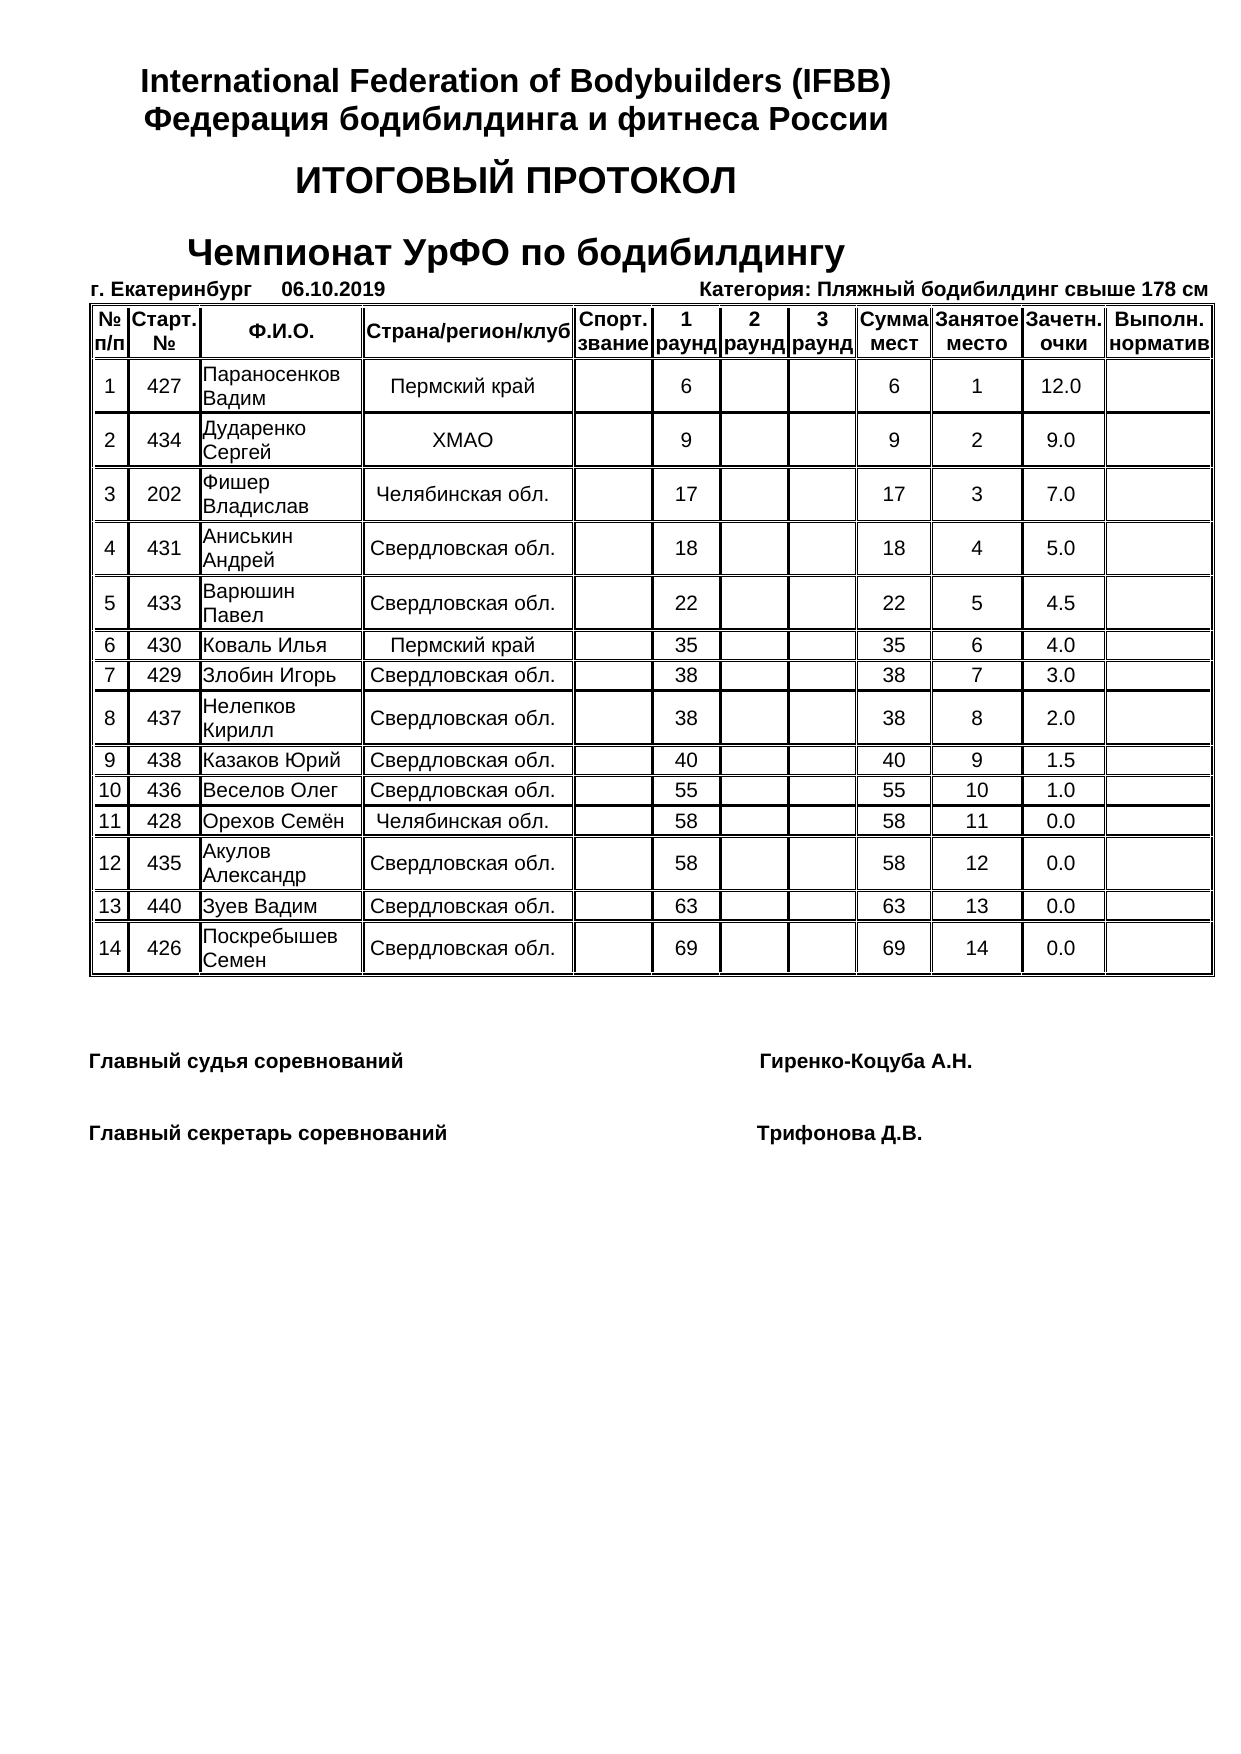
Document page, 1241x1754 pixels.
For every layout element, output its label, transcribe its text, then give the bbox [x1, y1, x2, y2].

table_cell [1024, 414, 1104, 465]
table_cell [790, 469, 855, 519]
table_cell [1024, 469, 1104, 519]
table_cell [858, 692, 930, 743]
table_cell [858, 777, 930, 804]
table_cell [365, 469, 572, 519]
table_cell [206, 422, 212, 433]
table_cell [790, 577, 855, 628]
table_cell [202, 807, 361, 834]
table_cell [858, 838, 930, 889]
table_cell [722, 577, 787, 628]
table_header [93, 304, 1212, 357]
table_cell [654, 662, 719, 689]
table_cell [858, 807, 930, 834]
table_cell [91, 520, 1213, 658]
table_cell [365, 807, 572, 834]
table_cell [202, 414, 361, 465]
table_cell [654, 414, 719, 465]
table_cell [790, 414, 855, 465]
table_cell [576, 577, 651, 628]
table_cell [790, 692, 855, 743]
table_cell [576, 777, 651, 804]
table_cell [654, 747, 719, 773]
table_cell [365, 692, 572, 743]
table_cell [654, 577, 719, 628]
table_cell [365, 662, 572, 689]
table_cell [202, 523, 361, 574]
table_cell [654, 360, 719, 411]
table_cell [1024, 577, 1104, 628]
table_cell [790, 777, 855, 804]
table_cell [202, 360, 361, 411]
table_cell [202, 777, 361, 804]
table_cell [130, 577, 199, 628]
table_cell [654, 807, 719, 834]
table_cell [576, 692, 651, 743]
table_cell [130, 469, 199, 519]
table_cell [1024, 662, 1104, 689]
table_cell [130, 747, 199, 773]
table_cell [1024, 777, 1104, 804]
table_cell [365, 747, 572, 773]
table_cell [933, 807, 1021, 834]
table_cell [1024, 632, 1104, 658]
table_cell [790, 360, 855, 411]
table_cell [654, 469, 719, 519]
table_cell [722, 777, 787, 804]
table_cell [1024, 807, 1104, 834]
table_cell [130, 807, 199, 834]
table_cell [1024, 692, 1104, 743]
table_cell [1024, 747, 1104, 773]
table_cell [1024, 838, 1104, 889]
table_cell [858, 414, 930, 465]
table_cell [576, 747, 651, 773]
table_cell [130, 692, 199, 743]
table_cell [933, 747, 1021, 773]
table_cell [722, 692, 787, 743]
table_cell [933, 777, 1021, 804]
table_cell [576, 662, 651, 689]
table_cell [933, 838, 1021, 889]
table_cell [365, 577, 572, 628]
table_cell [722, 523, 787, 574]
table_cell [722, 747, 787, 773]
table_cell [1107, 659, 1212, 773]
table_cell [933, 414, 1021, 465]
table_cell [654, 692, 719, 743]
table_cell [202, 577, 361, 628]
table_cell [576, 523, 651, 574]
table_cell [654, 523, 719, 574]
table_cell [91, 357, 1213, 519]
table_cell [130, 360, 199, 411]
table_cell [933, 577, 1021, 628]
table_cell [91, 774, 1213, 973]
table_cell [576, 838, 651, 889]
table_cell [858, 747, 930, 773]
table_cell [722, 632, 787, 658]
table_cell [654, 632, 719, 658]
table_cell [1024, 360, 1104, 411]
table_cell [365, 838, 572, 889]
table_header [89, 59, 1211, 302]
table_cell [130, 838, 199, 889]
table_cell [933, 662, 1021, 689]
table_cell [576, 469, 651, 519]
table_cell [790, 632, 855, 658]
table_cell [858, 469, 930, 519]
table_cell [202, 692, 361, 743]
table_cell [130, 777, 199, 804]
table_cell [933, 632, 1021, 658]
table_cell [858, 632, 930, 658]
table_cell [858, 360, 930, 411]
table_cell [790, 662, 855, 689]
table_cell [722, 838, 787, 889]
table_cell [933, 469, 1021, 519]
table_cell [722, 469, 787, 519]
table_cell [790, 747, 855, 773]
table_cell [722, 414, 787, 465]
text Главный судья соревнований Гиренко-Коцуба А.Н. Главный секретарь соревнований Трифонова Д.В. [89, 1048, 1211, 1144]
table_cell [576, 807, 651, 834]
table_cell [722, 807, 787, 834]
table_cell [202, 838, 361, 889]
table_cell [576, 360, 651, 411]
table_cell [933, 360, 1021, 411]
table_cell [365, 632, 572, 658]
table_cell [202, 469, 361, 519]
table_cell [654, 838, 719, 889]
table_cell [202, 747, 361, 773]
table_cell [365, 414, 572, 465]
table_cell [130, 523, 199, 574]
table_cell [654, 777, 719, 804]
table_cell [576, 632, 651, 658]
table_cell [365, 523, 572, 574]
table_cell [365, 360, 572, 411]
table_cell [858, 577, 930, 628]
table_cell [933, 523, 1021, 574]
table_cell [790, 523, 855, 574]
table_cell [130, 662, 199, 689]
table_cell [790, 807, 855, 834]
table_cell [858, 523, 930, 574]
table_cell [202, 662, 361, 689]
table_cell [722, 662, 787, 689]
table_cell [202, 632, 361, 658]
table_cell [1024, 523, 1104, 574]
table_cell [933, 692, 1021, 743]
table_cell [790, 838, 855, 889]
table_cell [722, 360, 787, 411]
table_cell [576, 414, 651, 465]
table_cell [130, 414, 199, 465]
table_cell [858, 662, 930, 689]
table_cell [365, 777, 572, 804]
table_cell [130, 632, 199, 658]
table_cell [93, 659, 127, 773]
